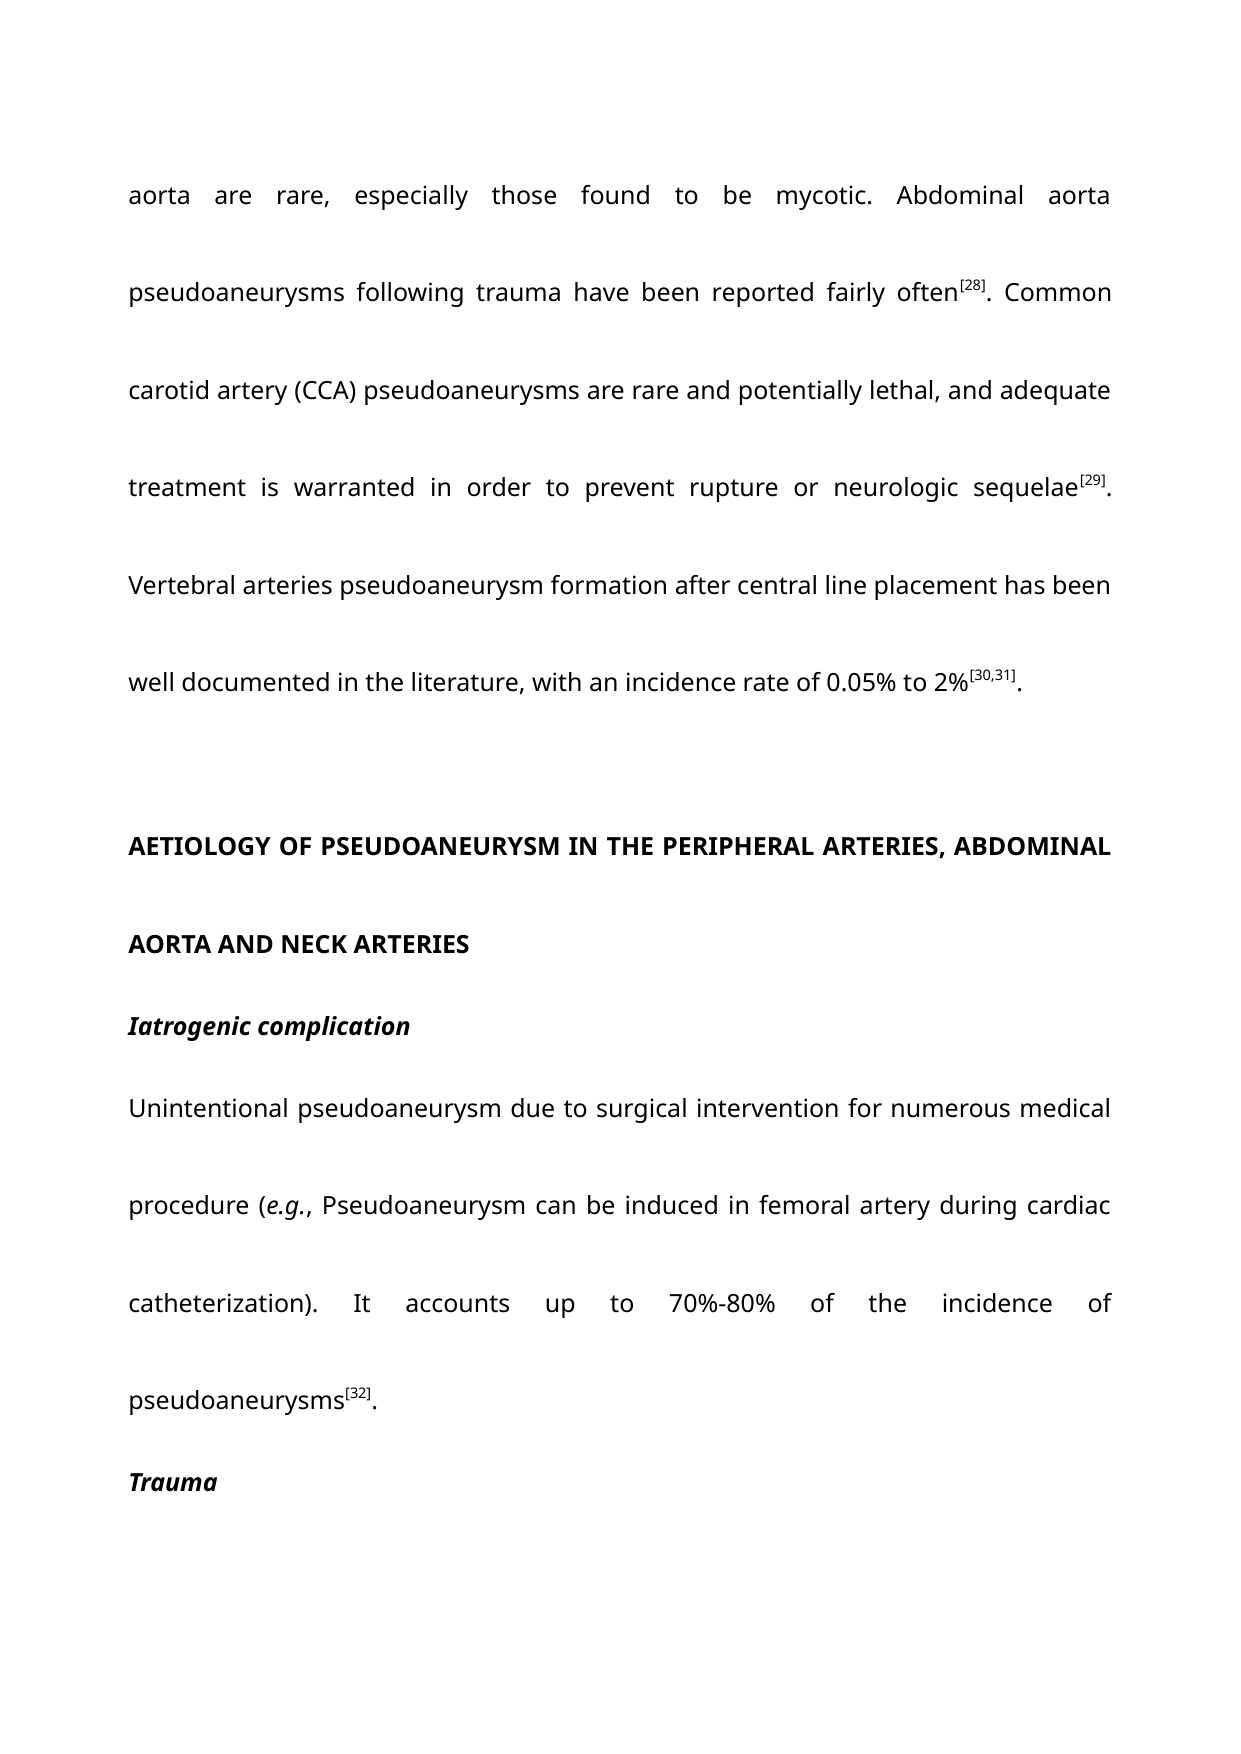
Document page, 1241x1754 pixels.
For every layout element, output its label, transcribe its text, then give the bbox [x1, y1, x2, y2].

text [128, 162, 1112, 714]
text Iatrogenic complication [128, 993, 1112, 1058]
text Trauma [128, 1449, 1112, 1514]
text AETIOLOGY OF PSEUDOANEURYSM IN THE PERIPHERAL ARTERIES, ABDOMINAL AORTA AND NECK ARTERIES [128, 813, 1112, 976]
text Unintentional pseudoaneurysm due to surgical intervention for numerous medical procedure (e.g., Pseudoaneurysm can be induced in femoral artery during cardiac catheterization). It accounts up to 70%-80% of the incidence of pseudoaneurysms[32]. [128, 1075, 1112, 1432]
